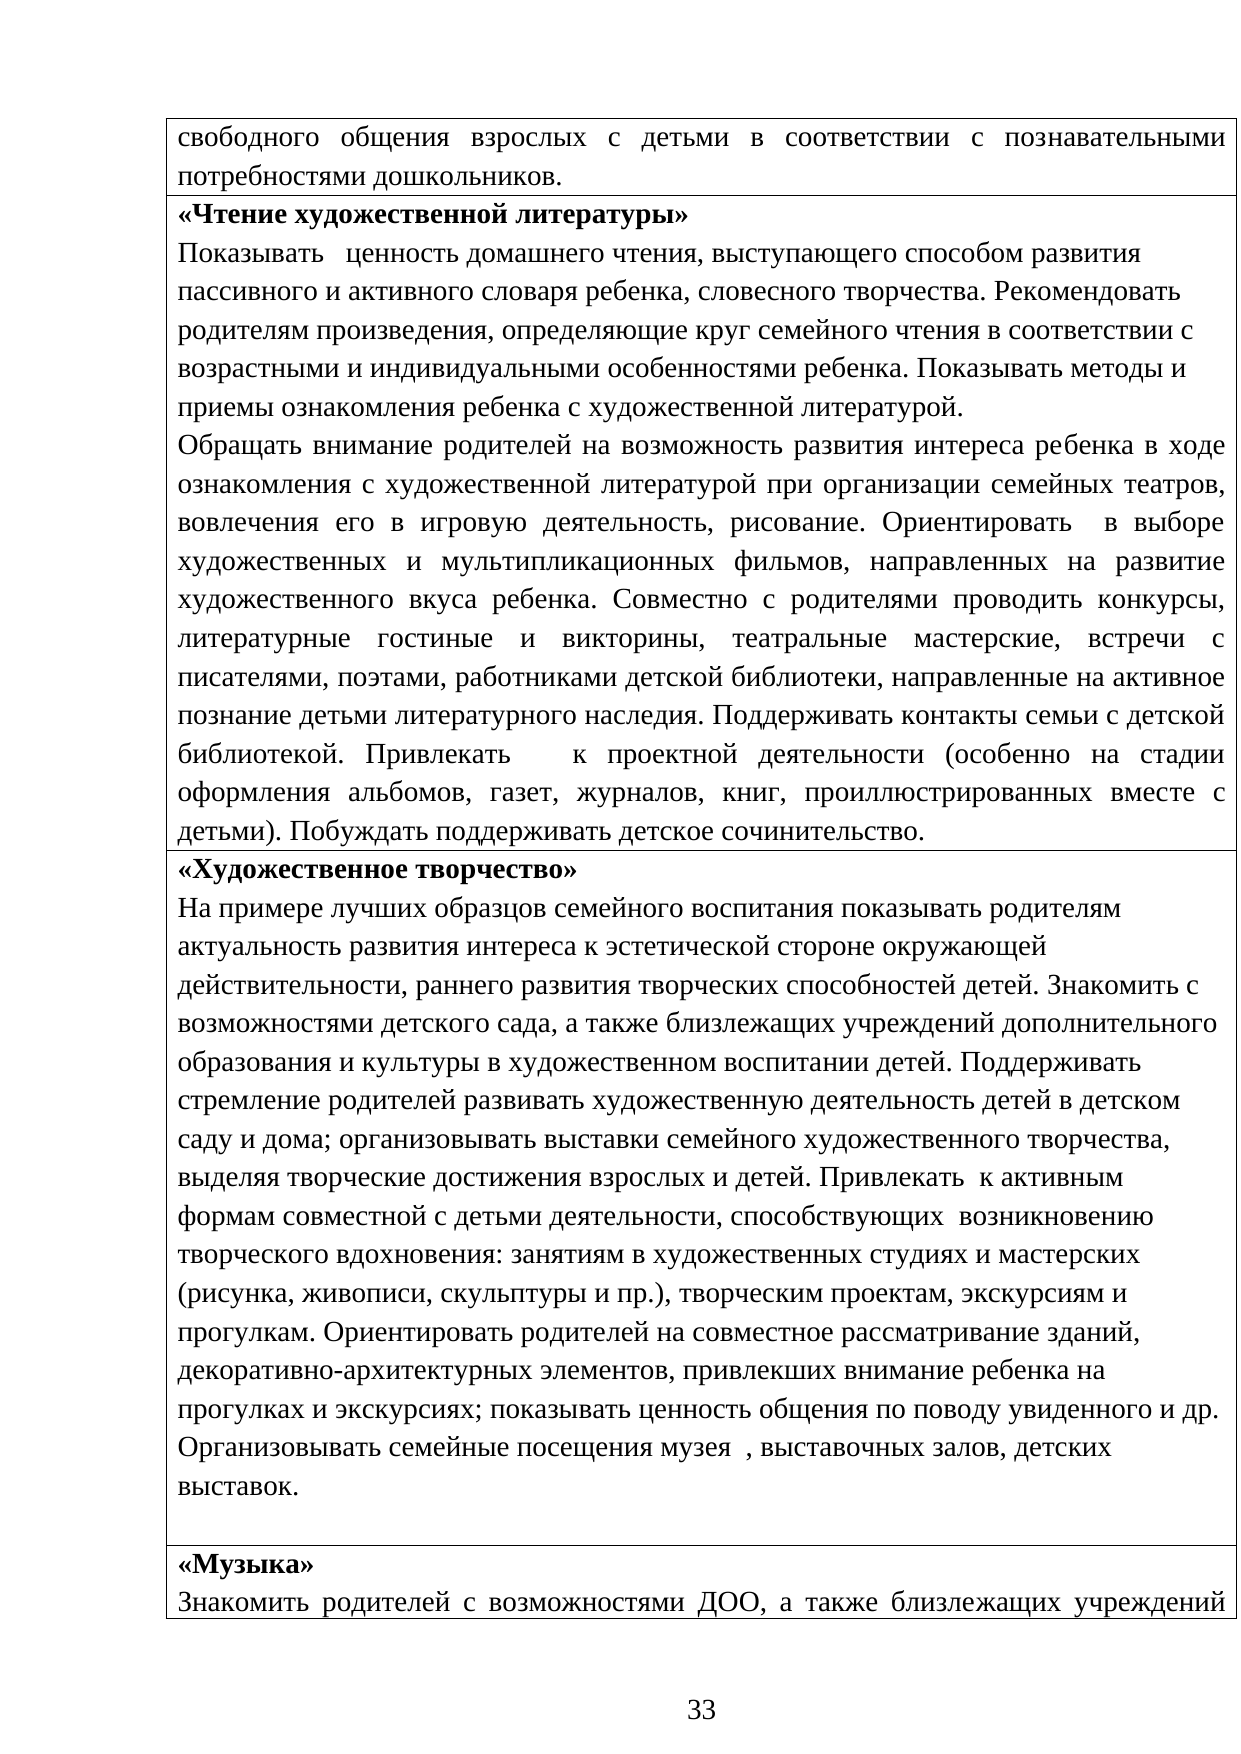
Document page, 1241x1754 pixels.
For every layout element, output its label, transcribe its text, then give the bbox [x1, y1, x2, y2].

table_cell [167, 119, 1236, 195]
table_cell «Художественное творчество» На примере лучших образцов семейного воспитания показывать родителям актуальность развития интереса к эстетической стороне окружающей действительности, раннего развития творческих способностей детей. Знакомить с возможностями детского сада, а также близлежащих учреждений дополнительного образования и культуры в художественном воспитании детей. Поддерживать стремление родителей развивать художественную деятельность детей в детском саду и дома; организовывать выставки семейного художественного творчества, выделяя творческие достижения взрослых и детей. Привлекать к активным формам совместной с детьми деятельности, способствующих возникновению творческого вдохновения: занятиям в художественных студиях и мастерских (рисунка, живописи, скульптуры и пр.), творческим проектам, экскурсиям и прогулкам. Ориентировать родителей на совместное рассматривание зданий, декоративно-архитектурных элементов, привлекших внимание ребенка на прогулках и экскурсиях; показывать ценность общения по поводу увиденного и др. Организовывать семейные посещения музея , выставочных залов, детских выставок. [167, 851, 1236, 1545]
table_cell «Чтение художественной литературы» Показывать ценность домашнего чтения, выступающего способом развития пассивного и активного словаря ребенка, словесного творчества. Рекомендовать родителям произведения, определяющие круг семейного чтения в соответствии с возрастными и индивидуальными особенностями ребенка. Показывать методы и приемы ознакомления ребенка с художественной литературой. Обращать внимание родителей на возможность развития интереса ребенка в ходе ознакомления с художественной литературой при организации семейных театров, вовлечения его в игровую деятельность, рисование. Ориентировать в выборе художественных и мультипликационных фильмов, направленных на развитие художественного вкуса ребенка. Совместно с родителями проводить конкурсы, литературные гостиные и викторины, театральные мастерские, встречи с писателями, поэтами, работниками детской библиотеки, направленные на активное познание детьми литературного наследия. Поддерживать контакты семьи с детской библиотекой. Привлекать к проектной деятельности (особенно на стадии оформления альбомов, газет, журналов, книг, проиллюстрированных вместе с детьми). Побуждать поддерживать детское сочинительство. [167, 196, 1236, 850]
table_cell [167, 1546, 1236, 1618]
